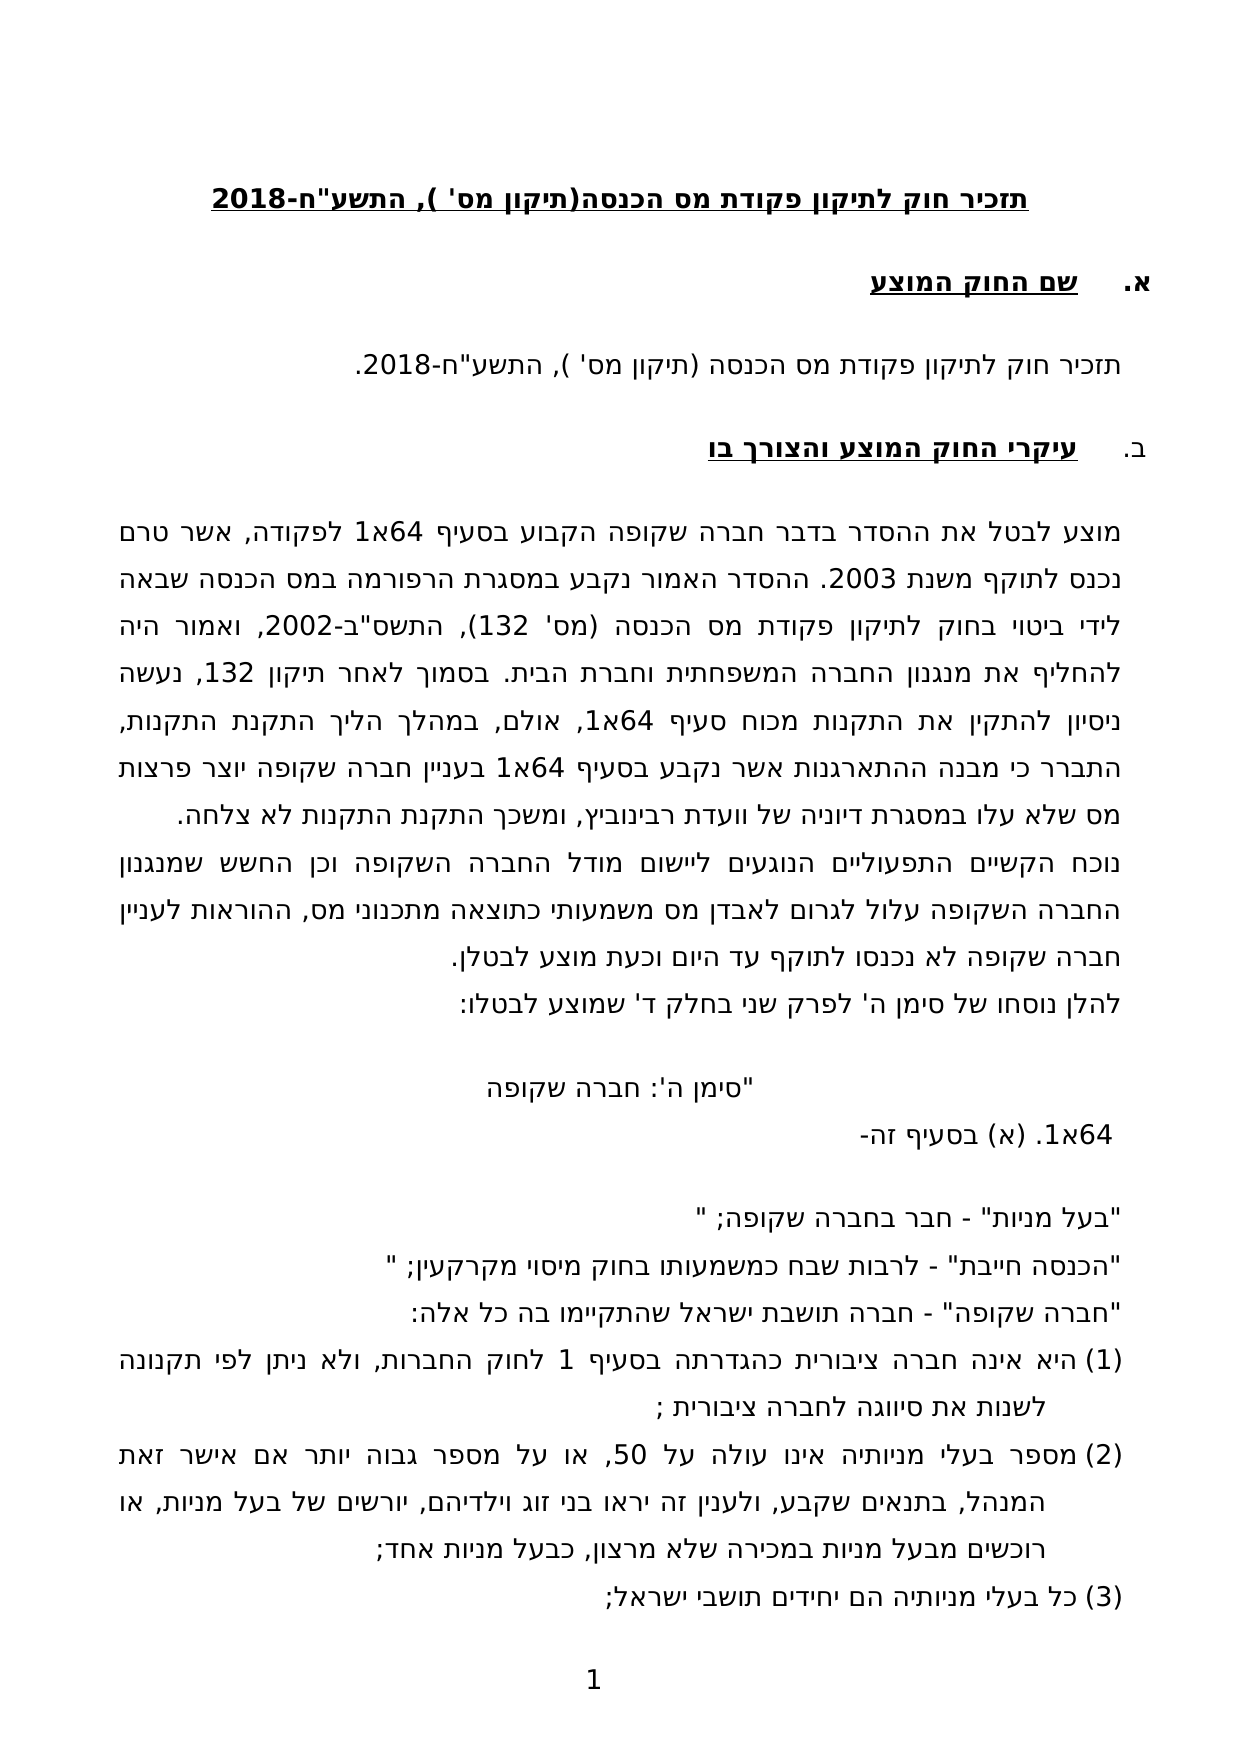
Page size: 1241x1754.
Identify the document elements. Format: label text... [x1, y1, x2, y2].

text "חברה שקופה" - חברה תושבת ישראל שהתקיימו בה כל אלה: [118, 1297, 1122, 1329]
list כל בעלי מניותיה הם יחידים תושבי ישראל; [118, 1581, 1084, 1612]
text תזכיר חוק לתיקון פקודת מס הכנסה (תיקון מס' ), התשע"ח-2018. [118, 349, 1122, 381]
text להלן נוסחו של סימן ה' לפרק שני בחלק ד' שמוצע לבטלו: [118, 989, 1122, 1020]
text "בעל מניות" - חבר בחברה שקופה; " [118, 1203, 1122, 1234]
list מספר בעלי מניותיה אינו עולה על 50, או על מספר גבוה יותר אם אישר זאת המנהל, בתנאים שקבע, ולענין זה יראו בני זוג וילדיהם, יורשים של בעל מניות, או רוכשים מבעל מניות במכירה שלא מרצון, כבעל מניות אחד; [118, 1439, 1084, 1565]
list היא אינה חברה ציבורית כהגדרתה בסעיף 1 לחוק החברות, ולא ניתן לפי תקנונה לשנות את סיווגה לחברה ציבורית ; [118, 1344, 1084, 1423]
list עיקרי החוק המוצע והצורך בו [118, 433, 1122, 464]
list שם החוק המוצע [118, 266, 1122, 298]
text "סימן ה': חברה שקופה [118, 1072, 1122, 1104]
text נוכח הקשיים התפעוליים הנוגעים ליישום מודל החברה השקופה וכן החשש שמנגנון החברה השקופה עלול לגרום לאבדן מס משמעותי כתוצאה מתכנוני מס, ההוראות לעניין חברה שקופה לא נכנסו לתוקף עד היום וכעת מוצע לבטלן. [118, 847, 1122, 973]
text מוצע לבטל את ההסדר בדבר חברה שקופה הקבוע בסעיף 64א1 לפקודה, אשר טרם נכנס לתוקף משנת 2003. ההסדר האמור נקבע במסגרת הרפורמה במס הכנסה שבאה לידי ביטוי בחוק לתיקון פקודת מס הכנסה (מס' 132), התשס"ב-2002, ואמור היה להחליף את מנגנון החברה המשפחתית וחברת הבית. בסמוך לאחר תיקון 132, נעשה ניסיון להתקין את התקנות מכוח סעיף 64א1, אולם, במהלך הליך התקנת התקנות, התברר כי מבנה ההתארגנות אשר נקבע בסעיף 64א1 בעניין חברה שקופה יוצר פרצות מס שלא עלו במסגרת דיוניה של וועדת רבינוביץ, ומשכך התקנת התקנות לא צלחה. [118, 516, 1122, 831]
text 64א1. (א) בסעיף זה- [118, 1119, 1122, 1151]
text תזכיר חוק לתיקון פקודת מס הכנסה(תיקון מס' ), התשע"ח-2018 [118, 183, 1122, 214]
text "הכנסה חייבת" - לרבות שבח כמשמעותו בחוק מיסוי מקרקעין; " [118, 1250, 1122, 1281]
